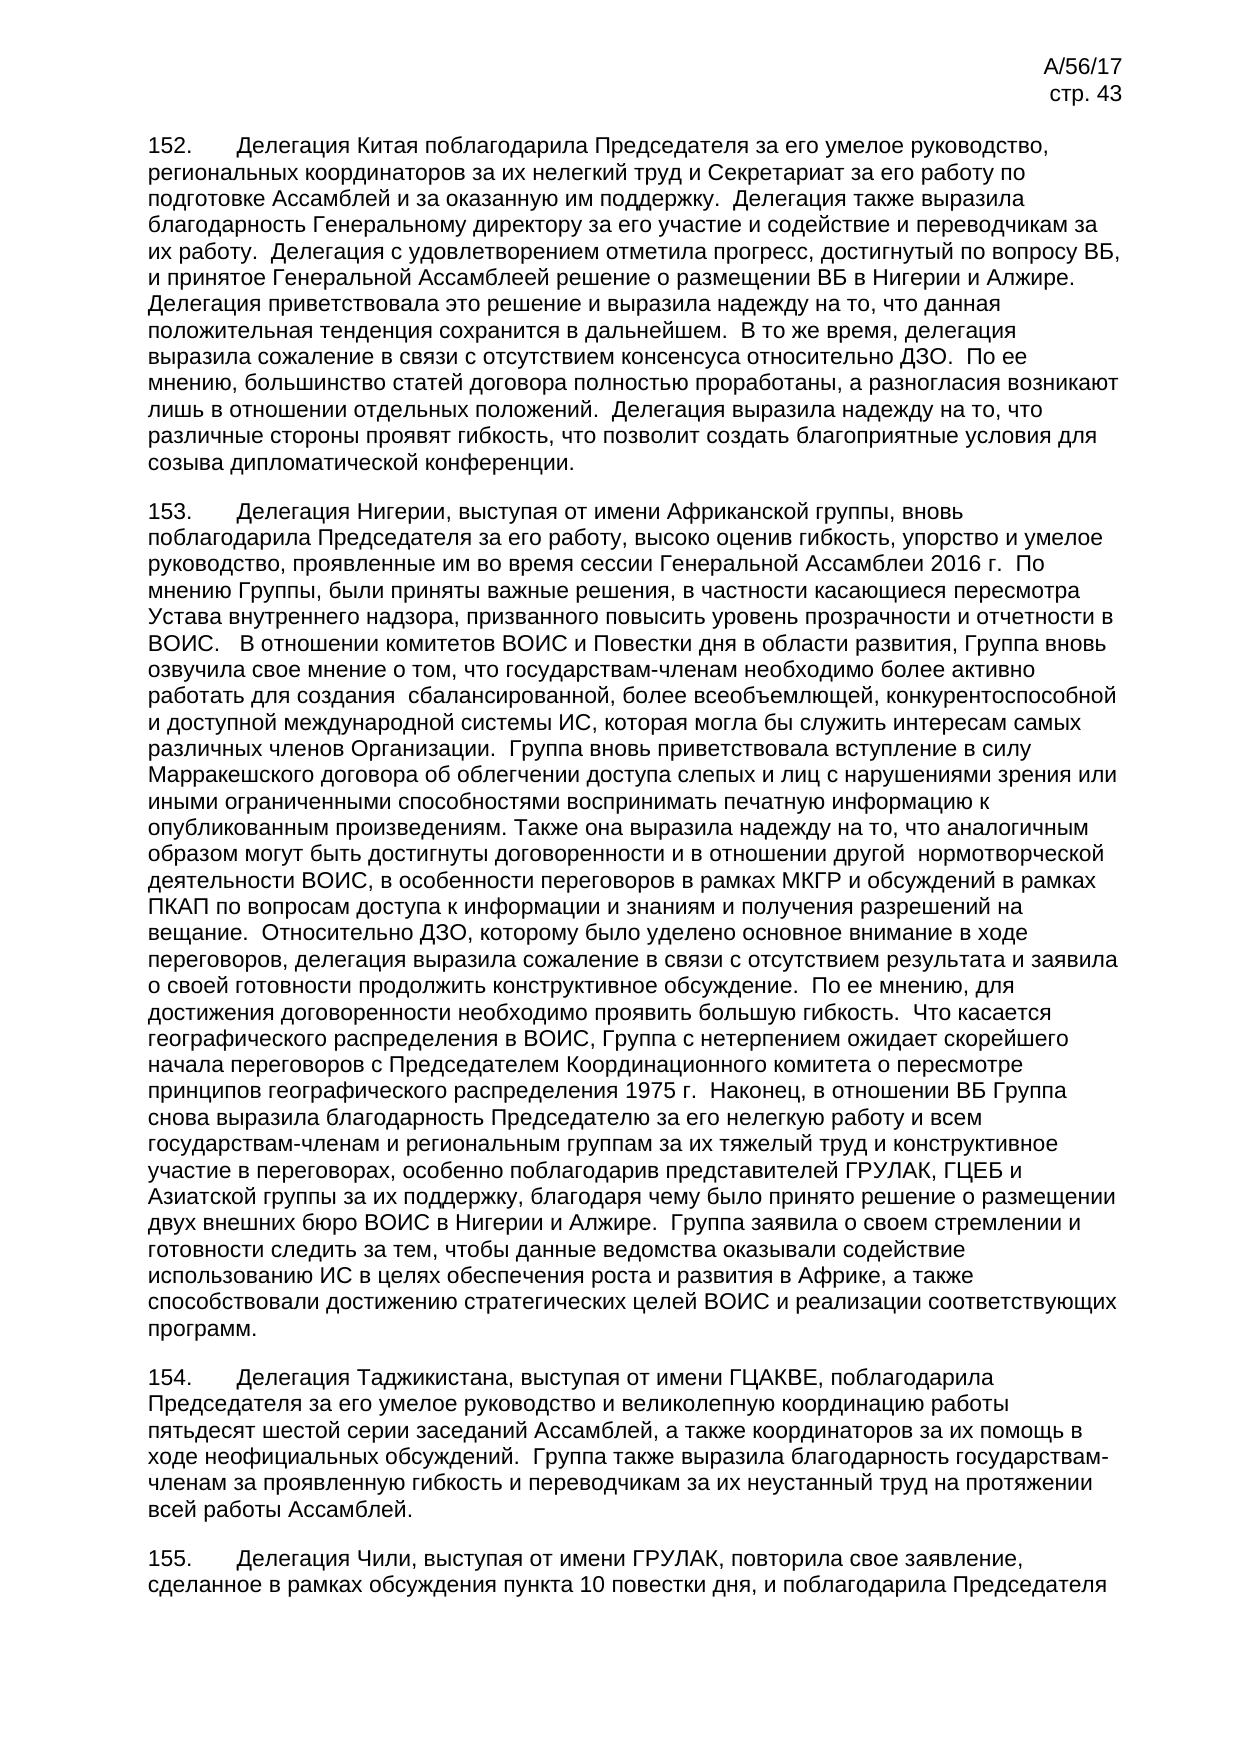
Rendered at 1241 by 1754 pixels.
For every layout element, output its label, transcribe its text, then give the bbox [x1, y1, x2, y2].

text Делегация Таджикистана, выступая от имени ГЦАКВЕ, поблагодарила Председателя за его умелое руководство и великолепную координацию работы пятьдесят шестой серии заседаний Ассамблей, а также координаторов за их помощь в ходе неофициальных обсуждений. Группа также выразила благодарность государствам-членам за проявленную гибкость и переводчикам за их неустанный труд на протяжении всей работы Ассамблей. [148, 1364, 1122, 1522]
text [148, 1545, 1122, 1598]
text Делегация Китая поблагодарила Председателя за его умелое руководство, региональных координаторов за их нелегкий труд и Секретариат за его работу по подготовке Ассамблей и за оказанную им поддержку. Делегация также выразила благодарность Генеральному директору за его участие и содействие и переводчикам за их работу. Делегация с удовлетворением отметила прогресс, достигнутый по вопросу ВБ, и принятое Генеральной Ассамблеей решение о размещении ВБ в Нигерии и Алжире. Делегация приветствовала это решение и выразила надежду на то, что данная положительная тенденция сохранится в дальнейшем. В то же время, делегация выразила сожаление в связи с отсутствием консенсуса относительно ДЗО. По ее мнению, большинство статей договора полностью проработаны, а разногласия возникают лишь в отношении отдельных положений. Делегация выразила надежду на то, что различные стороны проявят гибкость, что позволит создать благоприятные условия для созыва дипломатической конференции. [148, 132, 1122, 475]
text Делегация Нигерии, выступая от имени Африканской группы, вновь поблагодарила Председателя за его работу, высоко оценив гибкость, упорство и умелое руководство, проявленные им во время сессии Генеральной Ассамблеи 2016 г. По мнению Группы, были приняты важные решения, в частности касающиеся пересмотра Устава внутреннего надзора, призванного повысить уровень прозрачности и отчетности в ВОИС. В отношении комитетов ВОИС и Повестки дня в области развития, Группа вновь озвучила свое мнение о том, что государствам-членам необходимо более активно работать для создания сбалансированной, более всеобъемлющей, конкурентоспособной и доступной международной системы ИС, которая могла бы служить интересам самых различных членов Организации. Группа вновь приветствовала вступление в силу Марракешского договора об облегчении доступа слепых и лиц с нарушениями зрения или иными ограниченными способностями воспринимать печатную информацию к опубликованным произведениям. Также она выразила надежду на то, что аналогичным образом могут быть достигнуты договоренности и в отношении другой нормотворческой деятельности ВОИС, в особенности переговоров в рамках МКГР и обсуждений в рамках ПКАП по вопросам доступа к информации и знаниям и получения разрешений на вещание. Относительно ДЗО, которому было уделено основное внимание в ходе переговоров, делегация выразила сожаление в связи с отсутствием результата и заявила о своей готовности продолжить конструктивное обсуждение. По ее мнению, для достижения договоренности необходимо проявить большую гибкость. Что касается географического распределения в ВОИС, Группа с нетерпением ожидает скорейшего начала переговоров с Председателем Координационного комитета о пересмотре принципов географического распределения 1975 г. Наконец, в отношении ВБ Группа снова выразила благодарность Председателю за его нелегкую работу и всем государствам-членам и региональным группам за их тяжелый труд и конструктивное участие в переговорах, особенно поблагодарив представителей ГРУЛАК, ГЦЕБ и Азиатской группы за их поддержку, благодаря чему было принято решение о размещении двух внешних бюро ВОИС в Нигерии и Алжире. Группа заявила о своем стремлении и готовности следить за тем, чтобы данные ведомства оказывали содействие использованию ИС в целях обеспечения роста и развития в Африке, а также способствовали достижению стратегических целей ВОИС и реализации соответствующих программ. [148, 498, 1122, 1341]
